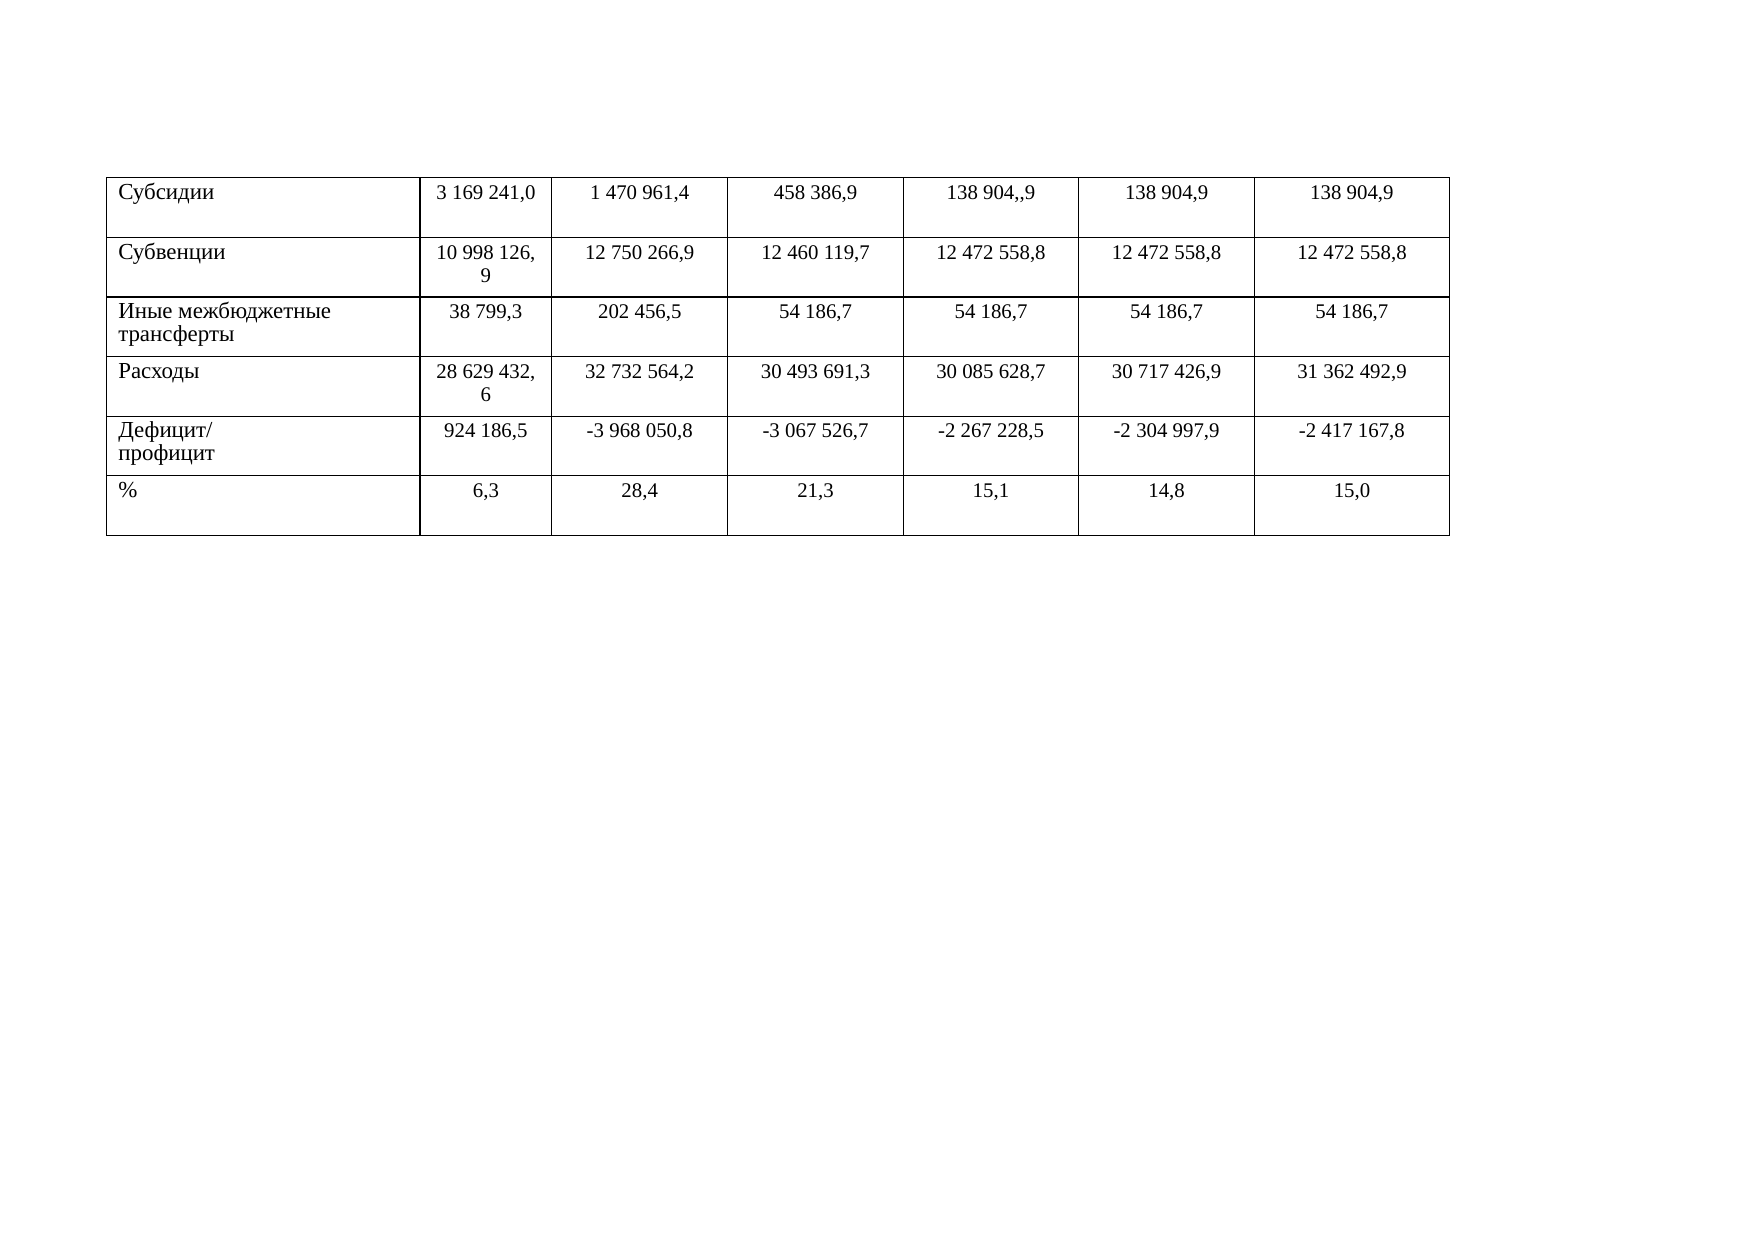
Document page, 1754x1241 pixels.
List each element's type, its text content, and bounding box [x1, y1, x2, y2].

table_cell 138 904,9 [1255, 178, 1449, 237]
table_cell 28 629 432,6 [421, 357, 551, 416]
table_cell -3 968 050,8 [552, 417, 727, 475]
table_cell Дефицит/ профицит [107, 417, 419, 475]
table_cell 38 799,3 [421, 298, 551, 356]
table_cell % [107, 476, 419, 535]
table_cell 54 186,7 [728, 298, 903, 356]
table_cell 924 186,5 [421, 417, 551, 475]
table_cell 202 456,5 [552, 298, 727, 356]
table_cell Иные межбюджетные трансферты [107, 298, 419, 356]
table_cell 30 493 691,3 [728, 357, 903, 416]
table_cell 30 717 426,9 [1079, 357, 1254, 416]
table_cell -2 417 167,8 [1255, 417, 1449, 475]
table_cell Субвенции [107, 238, 419, 296]
table_cell 10 998 126,9 [421, 238, 551, 296]
table_cell 28,4 [552, 476, 727, 535]
table_cell 12 472 558,8 [1079, 238, 1254, 296]
table_cell 15,0 [1255, 476, 1449, 535]
table_cell 31 362 492,9 [1255, 357, 1449, 416]
table_cell 12 472 558,8 [904, 238, 1078, 296]
table_cell 21,3 [728, 476, 903, 535]
table_cell 12 460 119,7 [728, 238, 903, 296]
table_cell Расходы [107, 357, 419, 416]
table_cell 138 904,,9 [904, 178, 1078, 237]
table_cell 458 386,9 [728, 178, 903, 237]
table_cell 138 904,9 [1079, 178, 1254, 237]
table_cell 1 470 961,4 [552, 178, 727, 237]
table_cell -2 304 997,9 [1079, 417, 1254, 475]
table_cell 6,3 [421, 476, 551, 535]
table_cell 15,1 [904, 476, 1078, 535]
table_cell 54 186,7 [904, 298, 1078, 356]
table_cell -3 067 526,7 [728, 417, 903, 475]
table_cell 12 472 558,8 [1255, 238, 1449, 296]
table_cell 54 186,7 [1079, 298, 1254, 356]
table_cell 3 169 241,0 [421, 178, 551, 237]
table_cell 12 750 266,9 [552, 238, 727, 296]
table_cell 54 186,7 [1255, 298, 1449, 356]
table_cell -2 267 228,5 [904, 417, 1078, 475]
table_cell 14,8 [1079, 476, 1254, 535]
table_cell 32 732 564,2 [552, 357, 727, 416]
table_cell 30 085 628,7 [904, 357, 1078, 416]
table_cell Субсидии [107, 178, 419, 237]
